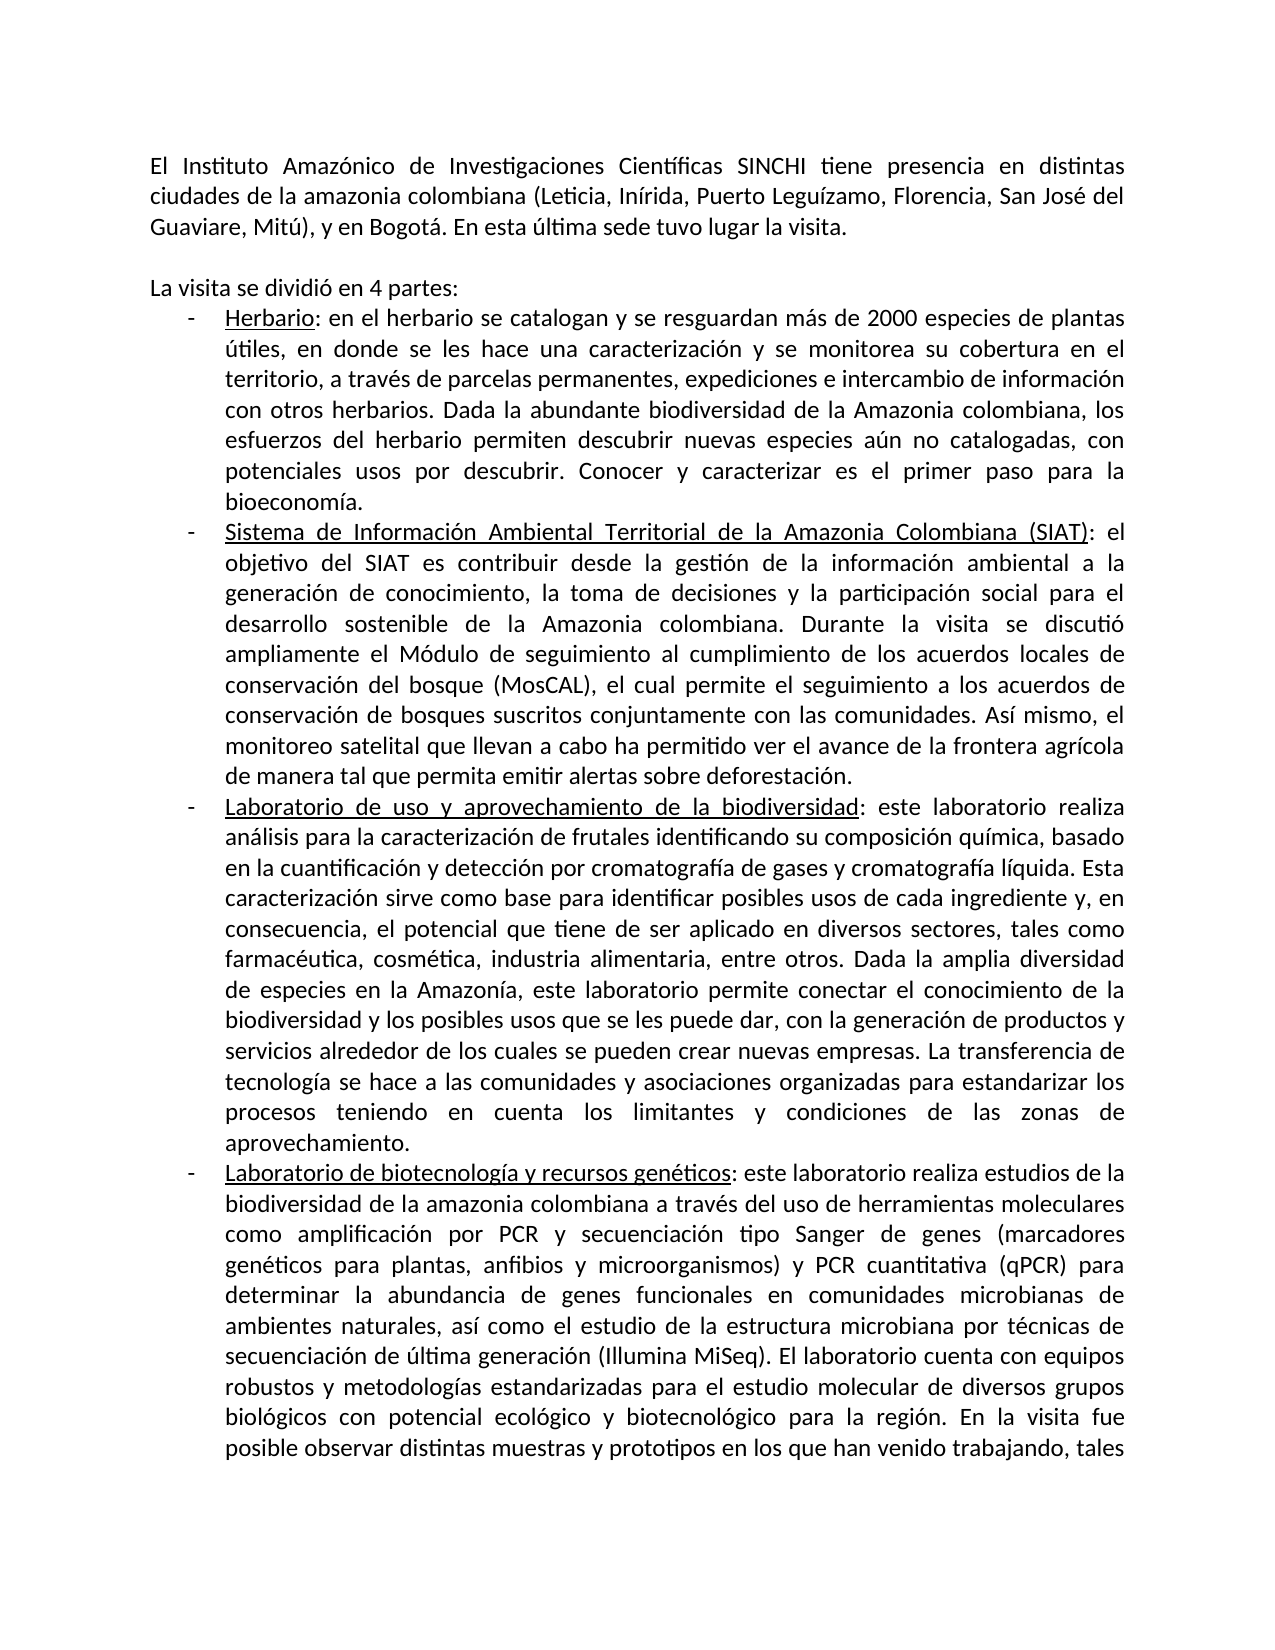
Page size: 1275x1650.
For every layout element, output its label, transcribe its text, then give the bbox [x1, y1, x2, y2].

list Herbario: en el herbario se catalogan y se resguardan más de 2000 especies de plantas útiles, en donde se les hace una caracterización y se monitorea su cobertura en el territorio, a través de parcelas permanentes, expediciones e intercambio de información con otros herbarios. Dada la abundante biodiversidad de la Amazonia colombiana, los esfuerzos del herbario permiten descubrir nuevas especies aún no catalogadas, con potenciales usos por descubrir. Conocer y caracterizar es el primer paso para la bioeconomía. [187, 303, 1125, 516]
text La visita se dividió en 4 partes: [150, 272, 1125, 303]
list Laboratorio de uso y aprovechamiento de la biodiversidad: este laboratorio realiza análisis para la caracterización de frutales identificando su composición química, basado en la cuantificación y detección por cromatografía de gases y cromatografía líquida. Esta caracterización sirve como base para identificar posibles usos de cada ingrediente y, en consecuencia, el potencial que tiene de ser aplicado en diversos sectores, tales como farmacéutica, cosmética, industria alimentaria, entre otros. Dada la amplia diversidad de especies en la Amazonía, este laboratorio permite conectar el conocimiento de la biodiversidad y los posibles usos que se les puede dar, con la generación de productos y servicios alrededor de los cuales se pueden crear nuevas empresas. La transferencia de tecnología se hace a las comunidades y asociaciones organizadas para estandarizar los procesos teniendo en cuenta los limitantes y condiciones de las zonas de aprovechamiento. [187, 791, 1125, 1157]
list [187, 1157, 1125, 1462]
list Sistema de Información Ambiental Territorial de la Amazonia Colombiana (SIAT): el objetivo del SIAT es contribuir desde la gestión de la información ambiental a la generación de conocimiento, la toma de decisiones y la participación social para el desarrollo sostenible de la Amazonia colombiana. Durante la visita se discutió ampliamente el Módulo de seguimiento al cumplimiento de los acuerdos locales de conservación del bosque (MosCAL), el cual permite el seguimiento a los acuerdos de conservación de bosques suscritos conjuntamente con las comunidades. Así mismo, el monitoreo satelital que llevan a cabo ha permitido ver el avance de la frontera agrícola de manera tal que permita emitir alertas sobre deforestación. [187, 516, 1125, 791]
text El Instituto Amazónico de Investigaciones Científicas SINCHI tiene presencia en distintas ciudades de la amazonia colombiana (Leticia, Inírida, Puerto Leguízamo, Florencia, San José del Guaviare, Mitú), y en Bogotá. En esta última sede tuvo lugar la visita. [150, 150, 1125, 242]
